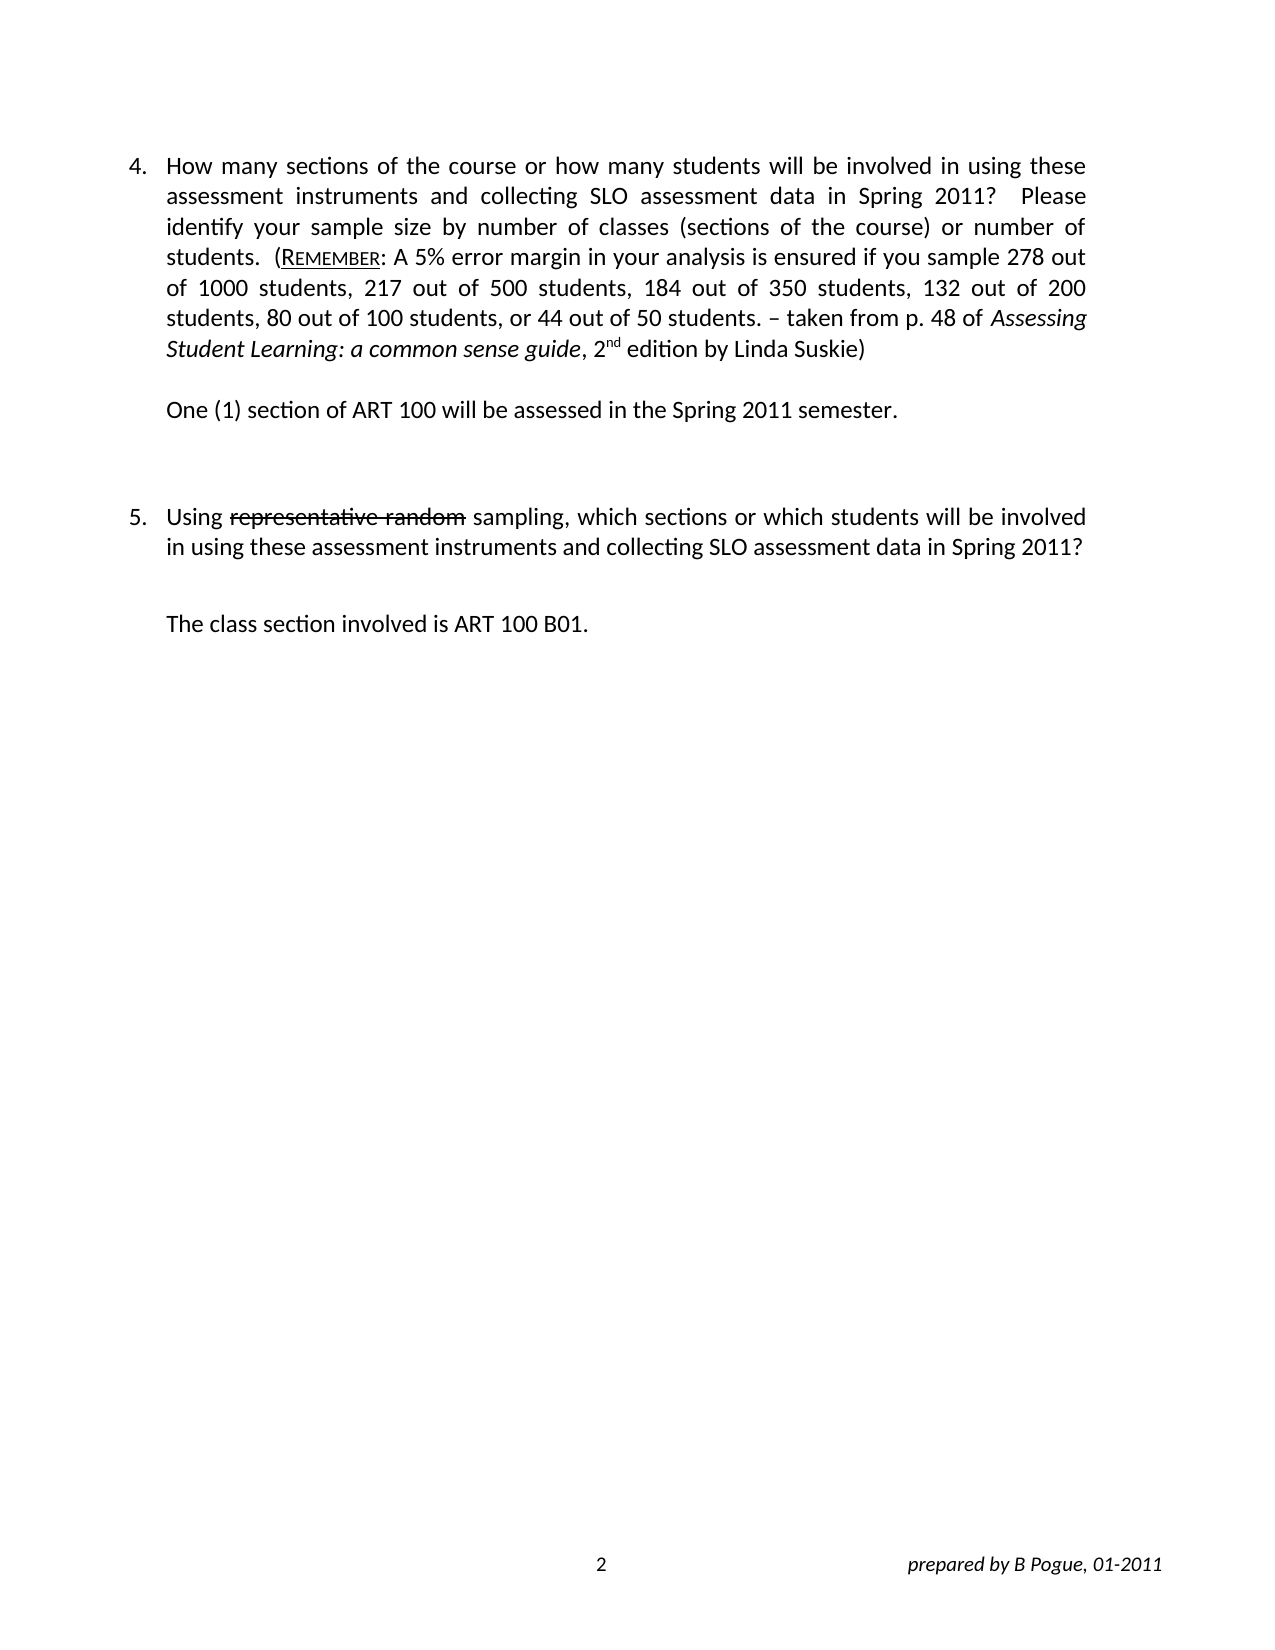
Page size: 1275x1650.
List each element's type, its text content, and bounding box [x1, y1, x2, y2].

list How many sections of the course or how many students will be involved in using these assessment instruments and collecting SLO assessment data in Spring 2011? Please identify your sample size by number of classes (sections of the course) or number of students. (Remember: A 5% error margin in your analysis is ensured if you sample 278 out of 1000 students, 217 out of 500 students, 184 out of 350 students, 132 out of 200 students, 80 out of 100 students, or 44 out of 50 students. – taken from p. 48 of Assessing Student Learning: a common sense guide, 2nd edition by Linda Suskie) [128, 150, 1087, 364]
text One (1) section of ART 100 will be assessed in the Spring 2011 semester. [166, 394, 1087, 425]
text The class section involved is ART 100 B01. [158, 608, 1087, 638]
list Using representative random sampling, which sections or which students will be involved in using these assessment instruments and collecting SLO assessment data in Spring 2011? [128, 501, 1087, 562]
